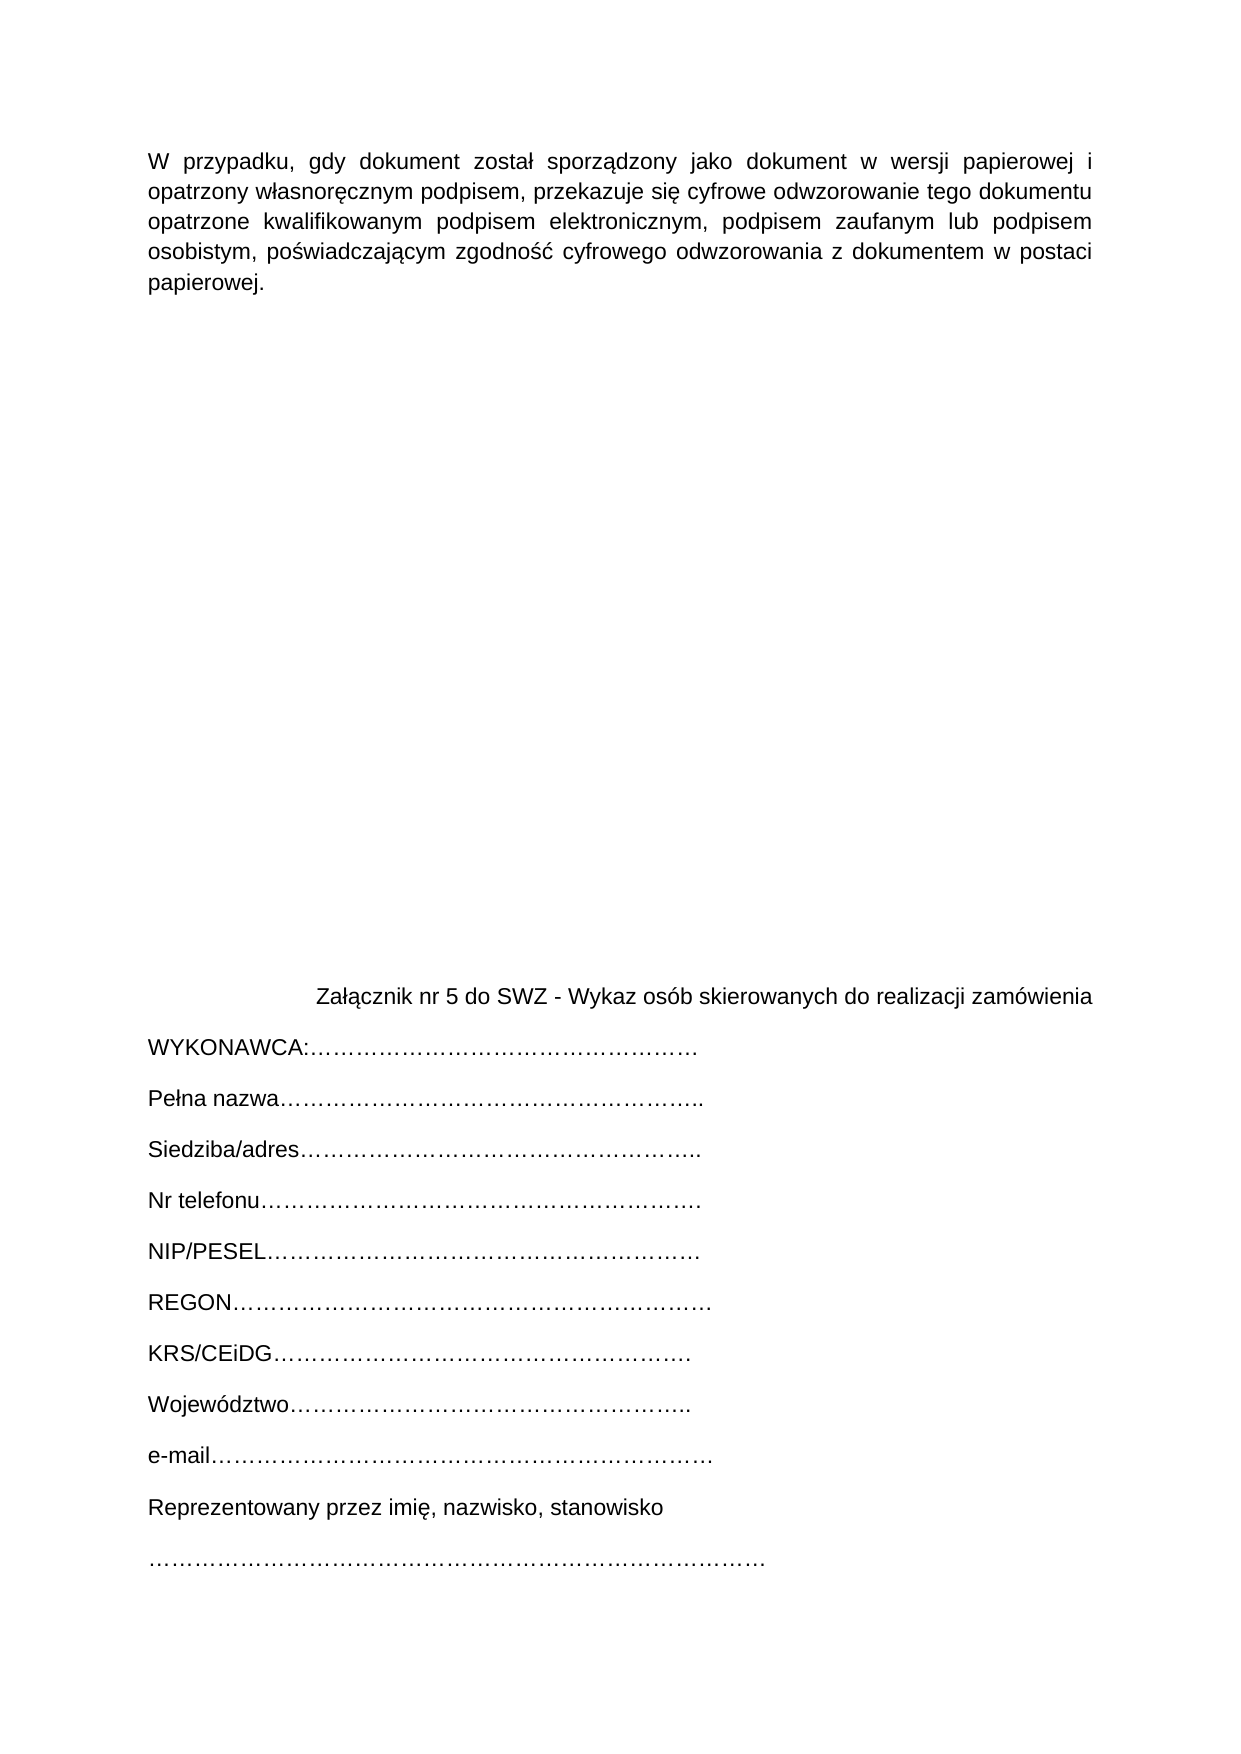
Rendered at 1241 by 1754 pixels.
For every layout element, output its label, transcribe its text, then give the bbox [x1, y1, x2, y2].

text Załącznik nr 5 do SWZ - Wykaz osób skierowanych do realizacji zamówienia [148, 983, 1093, 1009]
text REGON……………………………………………………… [148, 1289, 1093, 1316]
text Nr telefonu…………………………………………………. [148, 1187, 1093, 1213]
text NIP/PESEL………………………………………………… [148, 1238, 1093, 1264]
text Reprezentowany przez imię, nazwisko, stanowisko [148, 1493, 1093, 1520]
text Województwo…………………………………………….. [148, 1391, 1093, 1418]
text ……………………………………………………………………… [148, 1544, 1093, 1571]
text WYKONAWCA:…………………………………………… [148, 1034, 1093, 1060]
text W przypadku, gdy dokument został sporządzony jako dokument w wersji papierowej i opatrzony własnoręcznym podpisem, przekazuje się cyfrowe odwzorowanie tego dokumentu opatrzone kwalifikowanym podpisem elektronicznym, podpisem zaufanym lub podpisem osobistym, poświadczającym zgodność cyfrowego odwzorowania z dokumentem w postaci papierowej. [148, 148, 1093, 295]
text KRS/CEiDG………………………………………………. [148, 1340, 1093, 1367]
text e-mail………………………………………………………… [148, 1442, 1093, 1469]
text Pełna nazwa……………………………………………….. [148, 1085, 1093, 1111]
text Siedziba/adres…………………………………………….. [148, 1136, 1093, 1162]
